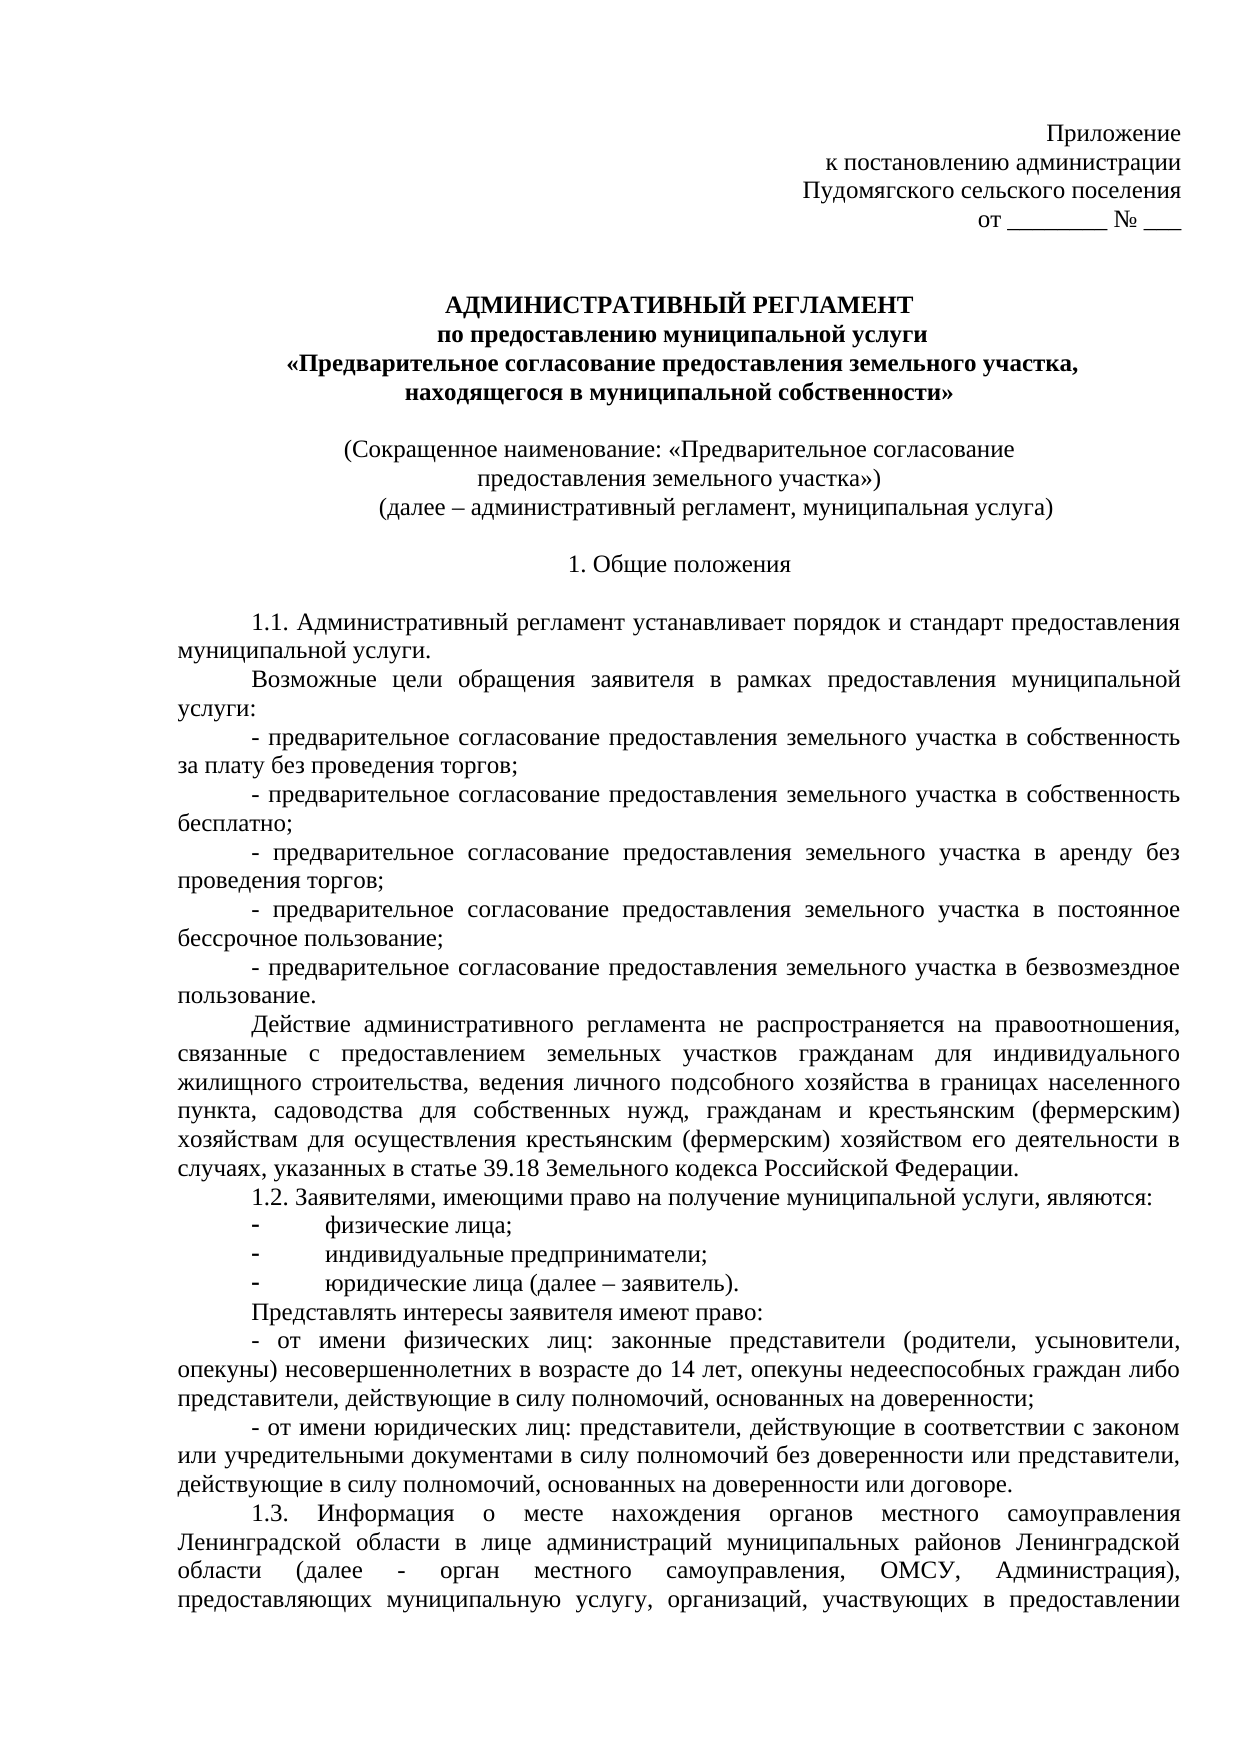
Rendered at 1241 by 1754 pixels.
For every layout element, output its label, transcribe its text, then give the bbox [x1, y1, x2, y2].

text - от имени физических лиц: законные представители (родители, усыновители, опекуны) несовершеннолетних в возрасте до 14 лет, опекуны недееспособных граждан либо представители, действующие в силу полномочий, основанных на доверенности; [177, 1326, 1181, 1412]
text «Предварительное согласование предоставления земельного участка, [177, 348, 1181, 377]
text Пудомягского сельского поселения [177, 176, 1181, 204]
text находящегося в муниципальной собственности» [177, 377, 1181, 406]
text от ________ № ___ [177, 204, 1181, 233]
list физические лица; [177, 1211, 1181, 1239]
text по предоставлению муниципальной услуги [177, 319, 1181, 348]
text 1. Общие положения [177, 549, 1181, 578]
text Приложение [177, 118, 1181, 147]
text Возможные цели обращения заявителя в рамках предоставления муниципальной услуги: [177, 664, 1181, 722]
text (Сокращенное наименование: «Предварительное согласование [177, 434, 1181, 463]
text - предварительное согласование предоставления земельного участка в собственность бесплатно; [177, 779, 1181, 837]
text АДМИНИСТРАТИВНЫЙ РЕГЛАМЕНТ [177, 291, 1181, 319]
text - предварительное согласование предоставления земельного участка в аренду без проведения торгов; [177, 837, 1181, 894]
text - предварительное согласование предоставления земельного участка в безвозмездное пользование. [177, 952, 1181, 1009]
text 1.1. Административный регламент устанавливает порядок и стандарт предоставления муниципальной услуги. [177, 607, 1181, 664]
text предоставления земельного участка») [177, 463, 1181, 492]
text Действие административного регламента не распространяется на правоотношения, связанные с предоставлением земельных участков гражданам для индивидуального жилищного строительства, ведения личного подсобного хозяйства в границах населенного пункта, садоводства для собственных нужд, гражданам и крестьянским (фермерским) хозяйствам для осуществления крестьянским (фермерским) хозяйством его деятельности в случаях, указанных в статье 39.18 Земельного кодекса Российской Федерации. [177, 1009, 1181, 1182]
text - от имени юридических лиц: представители, действующие в соответствии с законом или учредительными документами в силу полномочий без доверенности или представители, действующие в силу полномочий, основанных на доверенности или договоре. [177, 1412, 1181, 1498]
text - предварительное согласование предоставления земельного участка в постоянное бессрочное пользование; [177, 894, 1181, 952]
list юридические лица (далее – заявитель). [177, 1268, 1181, 1297]
text (далее – административный регламент, муниципальная услуга) [177, 492, 1181, 521]
text - предварительное согласование предоставления земельного участка в собственность за плату без проведения торгов; [177, 722, 1181, 779]
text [177, 1498, 1181, 1613]
text к постановлению администрации [177, 147, 1181, 176]
text Представлять интересы заявителя имеют право: [177, 1297, 1181, 1326]
list индивидуальные предприниматели; [177, 1239, 1181, 1268]
text 1.2. Заявителями, имеющими право на получение муниципальной услуги, являются: [177, 1182, 1181, 1211]
